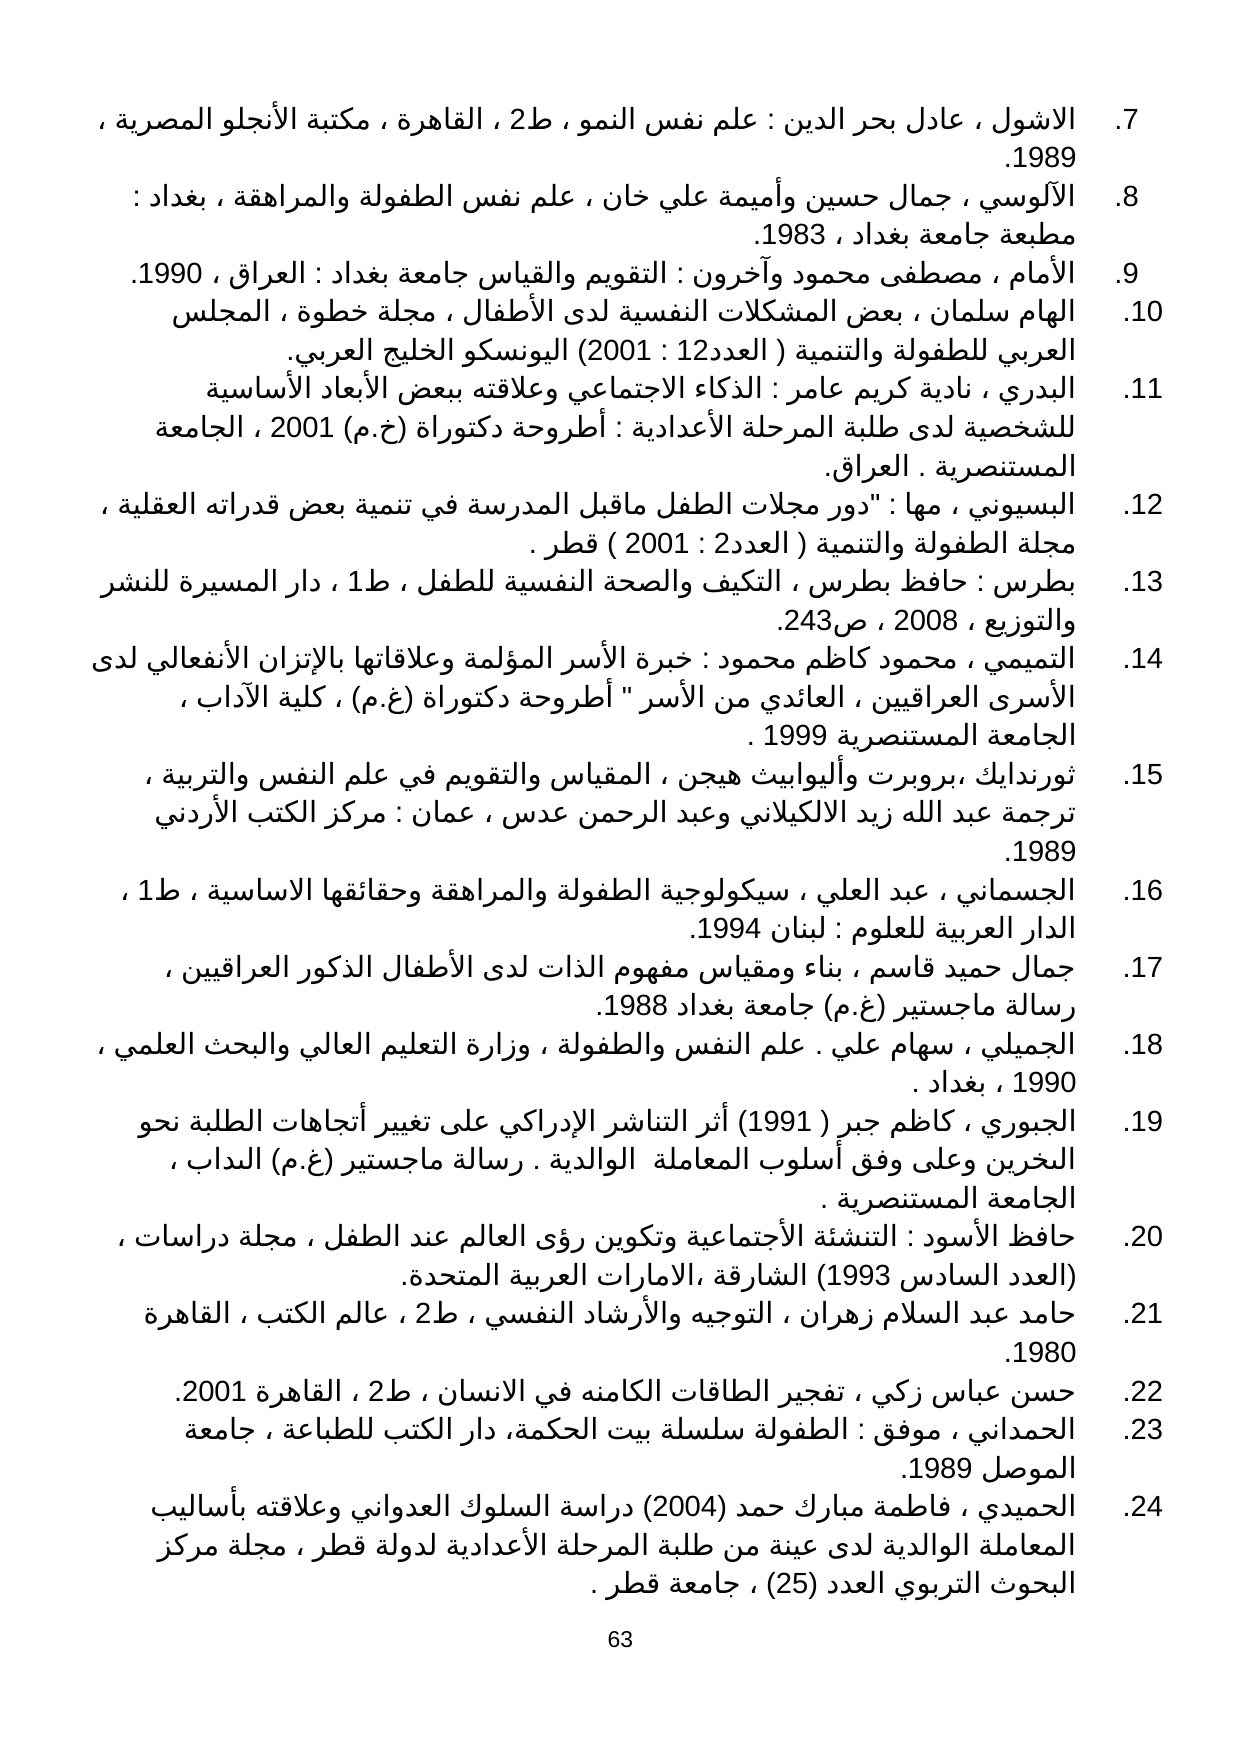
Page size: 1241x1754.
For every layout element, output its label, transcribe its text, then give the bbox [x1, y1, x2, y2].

list حسن عباس زكي ، تفجير الطاقات الكامنه في الانسان ، ط2 ، القاهرة 2001. [89, 1374, 1122, 1407]
list الاشول ، عادل بحر الدين : علم نفس النمو ، ط2 ، القاهرة ، مكتبة الأنجلو المصرية ، 1989. [89, 102, 1114, 174]
list الحمداني ، موفق : الطفولة سلسلة بيت الحكمة، دار الكتب للطباعة ، جامعة الموصل 1989. [89, 1412, 1122, 1484]
list حافظ الأسود : التنشئة الأجتماعية وتكوين رؤى العالم عند الطفل ، مجلة دراسات ، (العدد السادس 1993) الشارقة ،الامارات العربية المتحدة. [89, 1219, 1122, 1292]
list الحميدي ، فاطمة مبارك حمد (2004) دراسة السلوك العدواني وعلاقته بأساليب المعاملة الوالدية لدى عينة من طلبة المرحلة الأعدادية لدولة قطر ، مجلة مركز البحوث التربوي العدد (25) ، جامعة قطر . [89, 1489, 1122, 1600]
list بطرس : حافظ بطرس ، التكيف والصحة النفسية للطفل ، ط1 ، دار المسيرة للنشر والتوزيع ، 2008 ، ص243. [89, 564, 1122, 636]
list ثورندايك ،بروبرت وأليوابيث هيجن ، المقياس والتقويم في علم النفس والتربية ، ترجمة عبد الله زيد الالكيلاني وعبد الرحمن عدس ، عمان : مركز الكتب الأردني1989. [89, 757, 1122, 868]
list الهام سلمان ، بعض المشكلات النفسية لدى الأطفال ، مجلة خطوة ، المجلس العربي للطفولة والتنمية ( العدد12 : 2001) اليونسكو الخليج العربي. [89, 294, 1122, 367]
list الآلوسي ، جمال حسين وأميمة علي خان ، علم نفس الطفولة والمراهقة ، بغداد : مطبعة جامعة بغداد ، 1983. [89, 179, 1114, 251]
list البسيوني ، مها : "دور مجلات الطفل ماقبل المدرسة في تنمية بعض قدراته العقلية ، مجلة الطفولة والتنمية ( العدد2 : 2001 ) قطر . [89, 487, 1122, 559]
list التميمي ، محمود كاظم محمود : خبرة الأسر المؤلمة وعلاقاتها بالإتزان الأنفعالي لدى الأسرى العراقيين ، العائدي من الأسر " أطروحة دكتوراة (غ.م) ، كلية الآداب ، الجامعة المستنصرية 1999 . [89, 641, 1122, 752]
list الجبوري ، كاظم جبر ( 1991) أثر التناشر الإدراكي على تغيير أتجاهات الطلبة نحو الىخرين وعلى وفق أسلوب المعاملة الوالدية . رسالة ماجستير (غ.م) الىداب ، الجامعة المستنصرية . [89, 1104, 1122, 1214]
list حامد عبد السلام زهران ، التوجيه والأرشاد النفسي ، ط2 ، عالم الكتب ، القاهرة 1980. [89, 1297, 1122, 1369]
list الجميلي ، سهام علي . علم النفس والطفولة ، وزارة التعليم العالي والبحث العلمي ، 1990 ، بغداد . [89, 1027, 1122, 1099]
list الجسماني ، عبد العلي ، سيكولوجية الطفولة والمراهقة وحقائقها الاساسية ، ط1 ، الدار العربية للعلوم : لبنان 1994. [89, 873, 1122, 945]
list البدري ، نادية كريم عامر : الذكاء الاجتماعي وعلاقته ببعض الأبعاد الأساسية للشخصية لدى طلبة المرحلة الأعدادية : أطروحة دكتوراة (خ.م) 2001 ، الجامعة المستنصرية . العراق. [89, 372, 1122, 482]
list الأمام ، مصطفى محمود وآخرون : التقويم والقياس جامعة بغداد : العراق ، 1990. [89, 256, 1114, 289]
list جمال حميد قاسم ، بناء ومقياس مفهوم الذات لدى الأطفال الذكور العراقيين ، رسالة ماجستير (غ.م) جامعة بغداد 1988. [89, 950, 1122, 1022]
